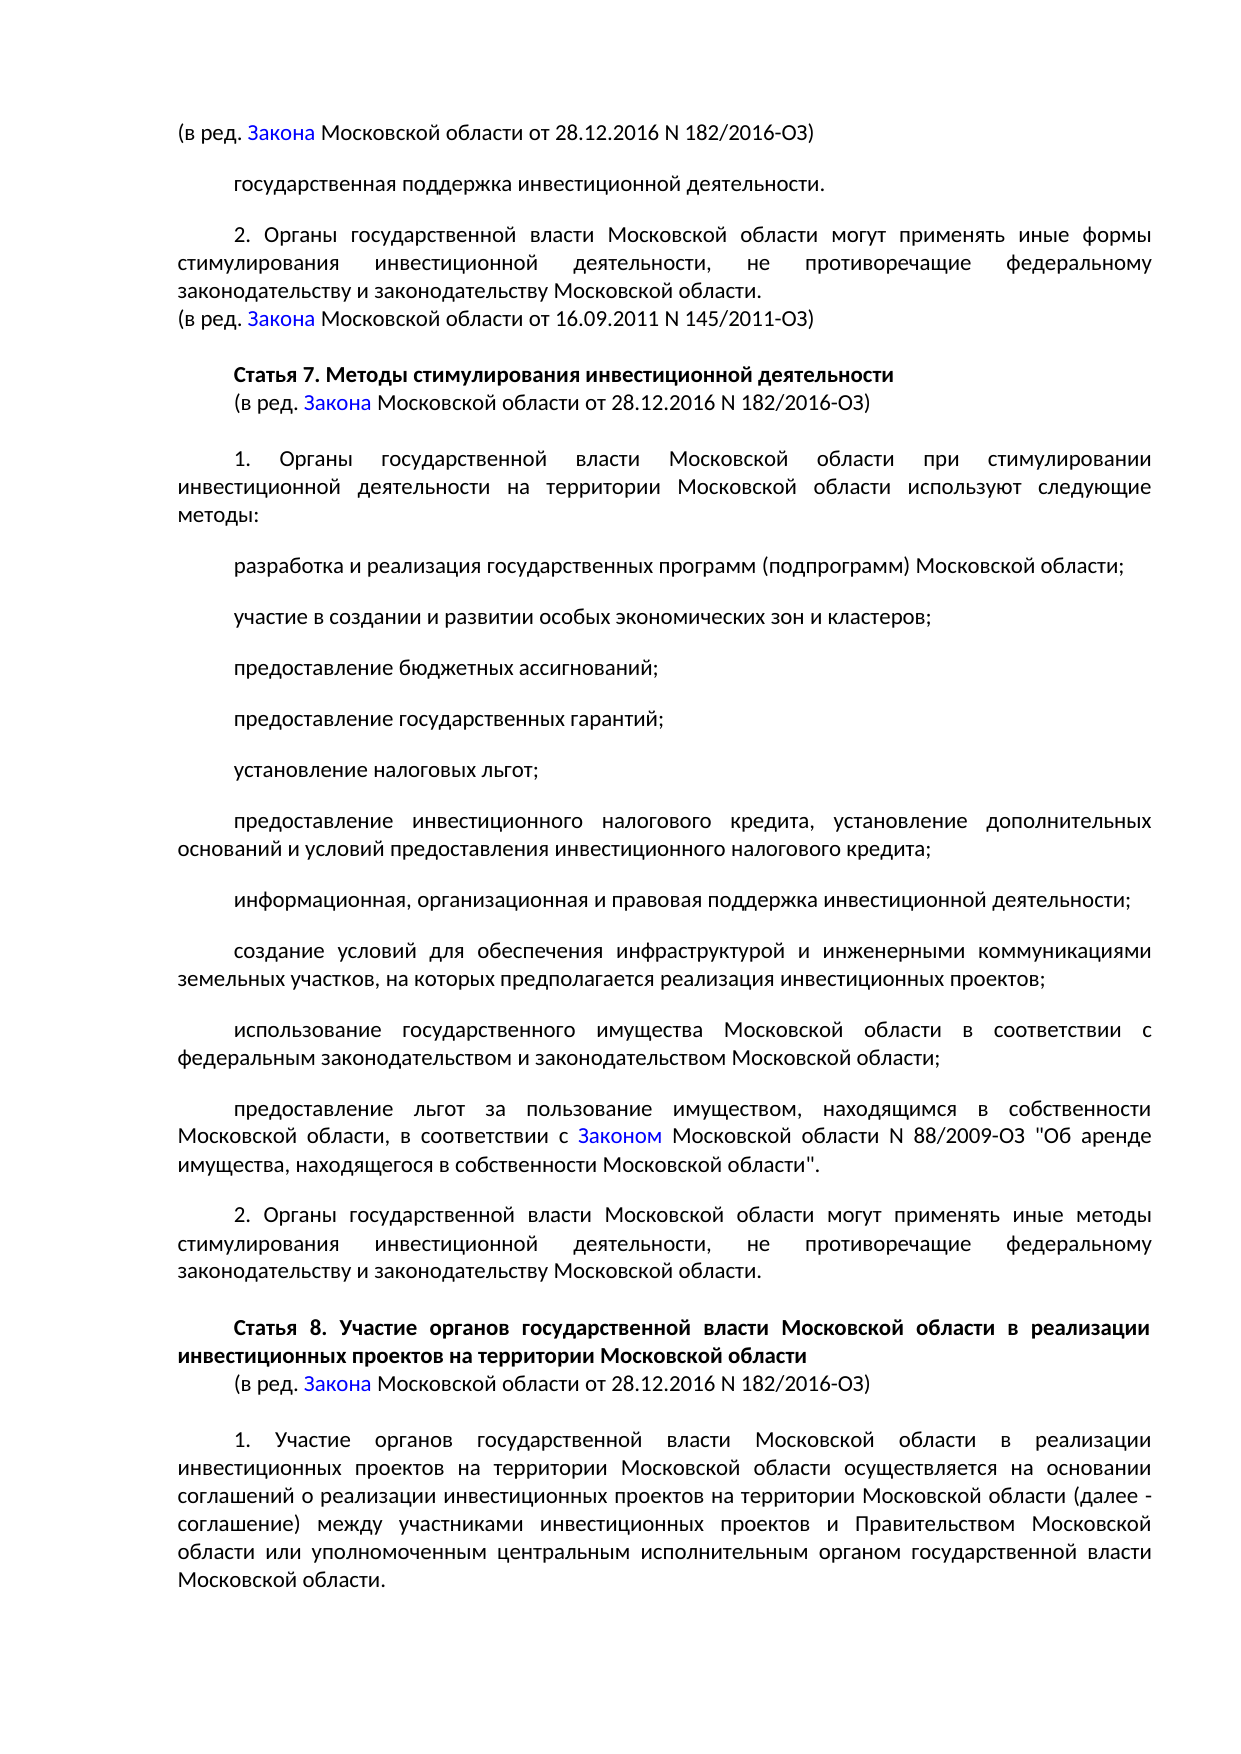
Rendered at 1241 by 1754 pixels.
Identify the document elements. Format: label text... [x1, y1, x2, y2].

text предоставление инвестиционного налогового кредита, установление дополнительных оснований и условий предоставления инвестиционного налогового кредита; [177, 806, 1152, 862]
title Статья 8. Участие органов государственной власти Московской области в реализации инвестиционных проектов на территории Московской области [177, 1313, 1152, 1369]
text (в ред. Закона Московской области от 28.12.2016 N 182/2016-ОЗ) [177, 388, 1152, 416]
text (в ред. Закона Московской области от 28.12.2016 N 182/2016-ОЗ) [177, 1369, 1152, 1397]
text 1. Органы государственной власти Московской области при стимулировании инвестиционной деятельности на территории Московской области используют следующие методы: [177, 444, 1152, 528]
text предоставление государственных гарантий; [177, 704, 1152, 732]
text 2. Органы государственной власти Московской области могут применять иные методы стимулирования инвестиционной деятельности, не противоречащие федеральному законодательству и законодательству Московской области. [177, 1201, 1152, 1285]
text предоставление бюджетных ассигнований; [177, 653, 1152, 681]
text предоставление льгот за пользование имуществом, находящимся в собственности Московской области, в соответствии с Законом Московской области N 88/2009-ОЗ "Об аренде имущества, находящегося в собственности Московской области". [177, 1094, 1152, 1178]
text создание условий для обеспечения инфраструктурой и инженерными коммуникациями земельных участков, на которых предполагается реализация инвестиционных проектов; [177, 936, 1152, 992]
text государственная поддержка инвестиционной деятельности. [177, 169, 1152, 197]
text информационная, организационная и правовая поддержка инвестиционной деятельности; [177, 885, 1152, 913]
text (в ред. Закона Московской области от 16.09.2011 N 145/2011-ОЗ) [177, 304, 1152, 332]
text участие в создании и развитии особых экономических зон и кластеров; [177, 602, 1152, 630]
text использование государственного имущества Московской области в соответствии с федеральным законодательством и законодательством Московской области; [177, 1015, 1152, 1071]
text разработка и реализация государственных программ (подпрограмм) Московской области; [177, 551, 1152, 579]
text 2. Органы государственной власти Московской области могут применять иные формы стимулирования инвестиционной деятельности, не противоречащие федеральному законодательству и законодательству Московской области. [177, 220, 1152, 304]
title Статья 7. Методы стимулирования инвестиционной деятельности [177, 360, 1152, 388]
text 1. Участие органов государственной власти Московской области в реализации инвестиционных проектов на территории Московской области осуществляется на основании соглашений о реализации инвестиционных проектов на территории Московской области (далее - соглашение) между участниками инвестиционных проектов и Правительством Московской области или уполномоченным центральным исполнительным органом государственной власти Московской области. [177, 1425, 1152, 1593]
text установление налоговых льгот; [177, 755, 1152, 783]
text (в ред. Закона Московской области от 28.12.2016 N 182/2016-ОЗ) [177, 118, 1152, 146]
